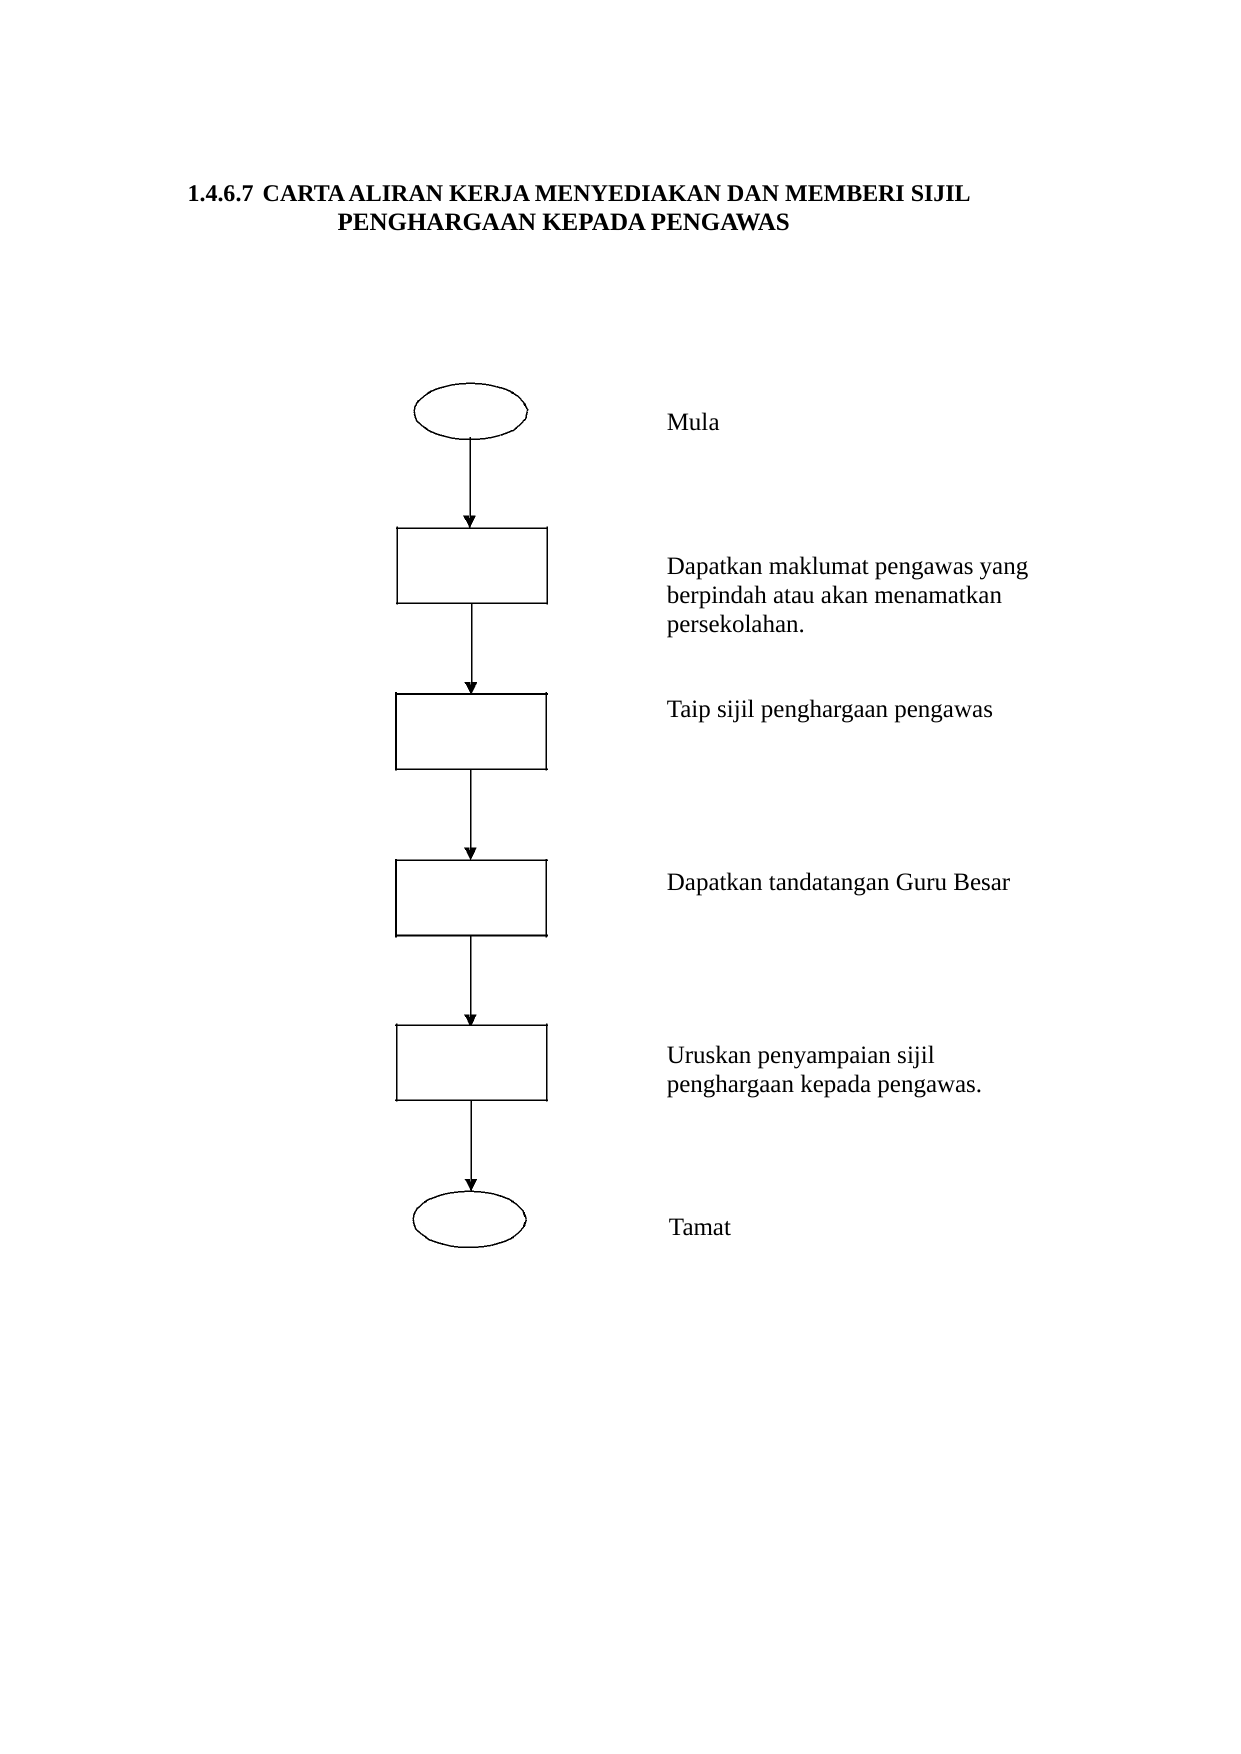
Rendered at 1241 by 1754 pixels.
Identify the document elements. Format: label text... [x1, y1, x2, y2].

text Tamat [669, 1213, 1078, 1241]
text Uruskan penyampaian sijil penghargaan kepada pengawas. [667, 1041, 1067, 1098]
text Dapatkan maklumat pengawas yang berpindah atau akan menamatkan persekolahan. [667, 552, 1030, 637]
text Dapatkan tandatangan Guru Besar [667, 867, 1078, 896]
picture [395, 380, 548, 1250]
text Mula [667, 407, 1078, 435]
list CARTA ALIRAN KERJA MENYEDIAKAN DAN MEMBERI SIJIL [187, 180, 1078, 207]
text Taip sijil penghargaan pengawas [667, 694, 1078, 723]
text PENGHARGAAN KEPADA PENGAWAS [337, 207, 1078, 236]
